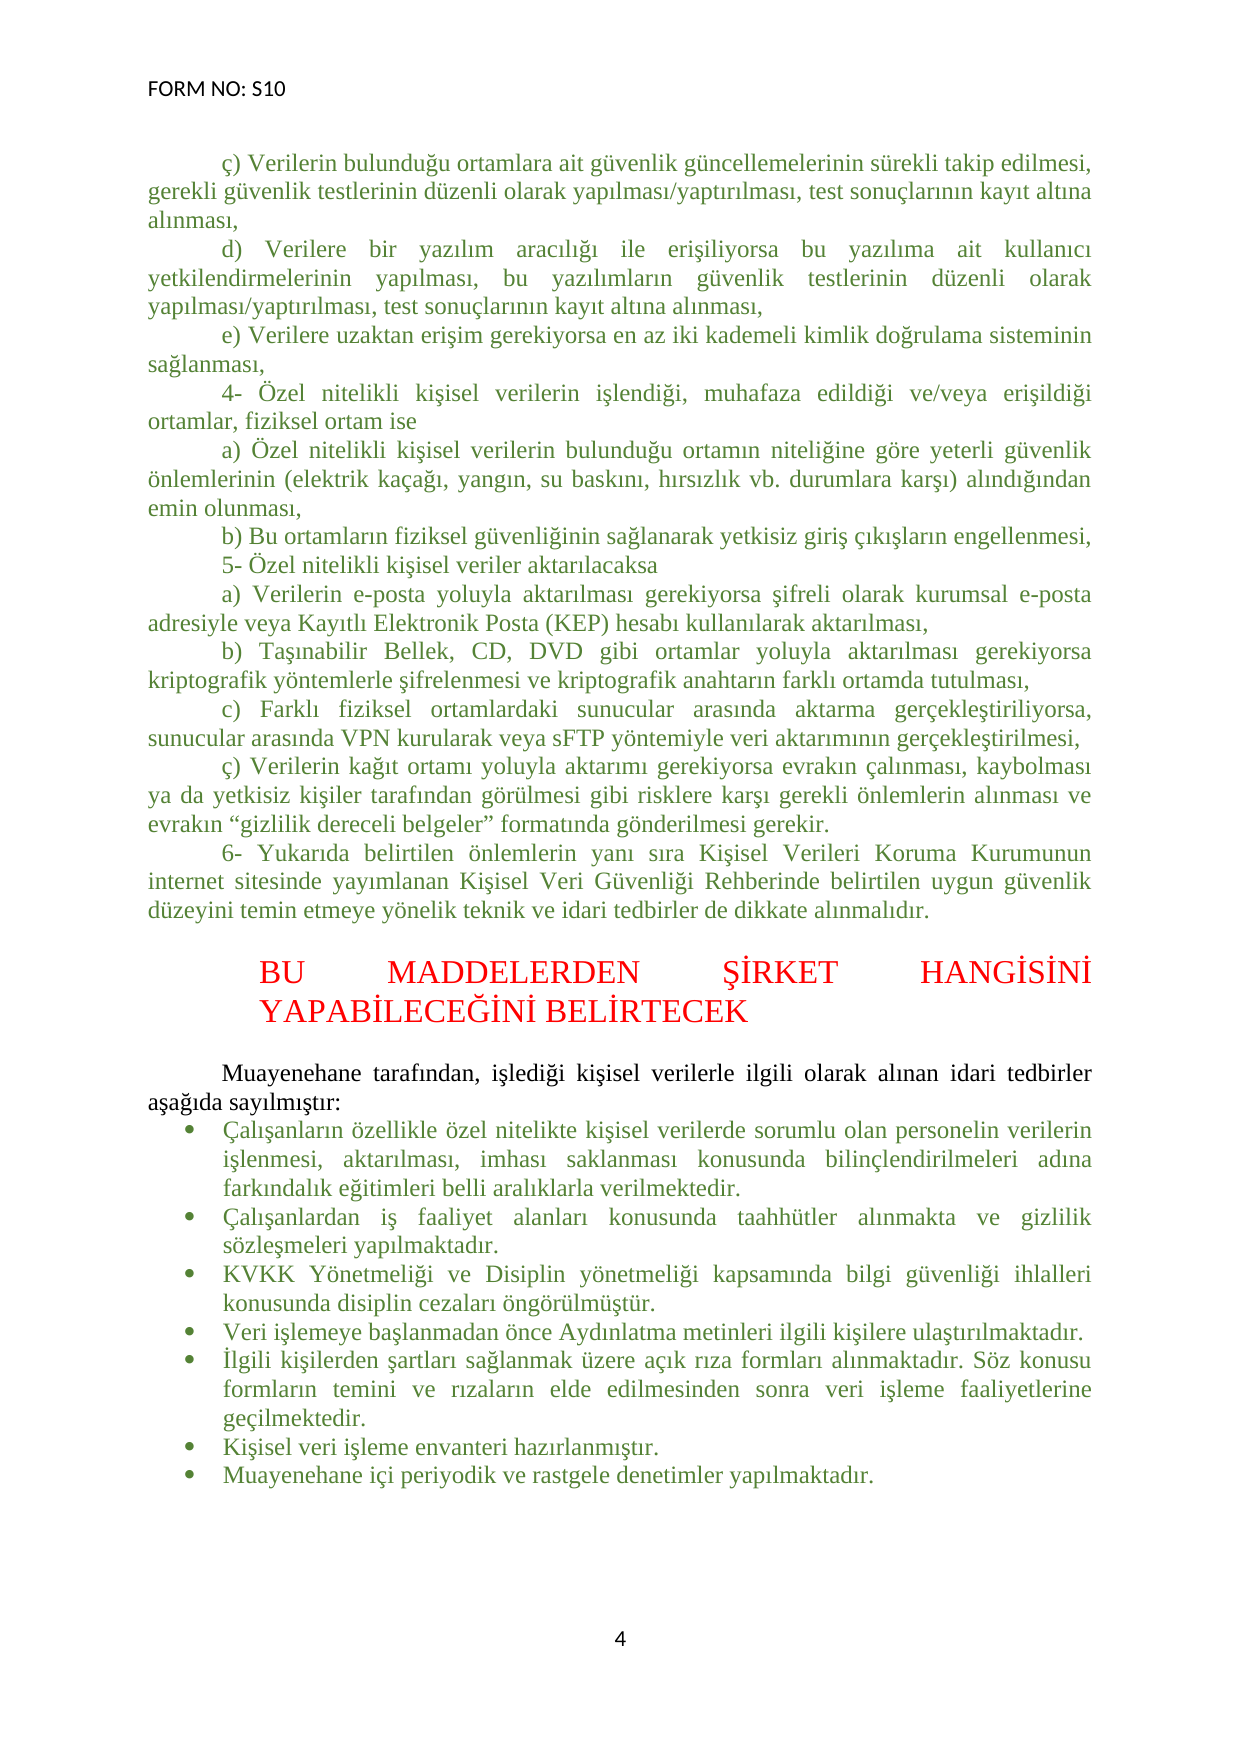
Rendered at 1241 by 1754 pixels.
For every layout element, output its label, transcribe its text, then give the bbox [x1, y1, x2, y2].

text BU MADDELERDEN ŞİRKET HANGİSİNİ YAPABİLECEĞİNİ BELİRTECEK [259, 953, 1093, 1029]
list Kişisel veri işleme envanteri hazırlanmıştır. [185, 1432, 1093, 1461]
text b) Taşınabilir Bellek, CD, DVD gibi ortamlar yoluyla aktarılması gerekiyorsa kriptografik yöntemlerle şifrelenmesi ve kriptografik anahtarın farklı ortamda tutulması, [148, 636, 1093, 694]
text a) Verilerin e-posta yoluyla aktarılması gerekiyorsa şifreli olarak kurumsal e-posta adresiyle veya Kayıtlı Elektronik Posta (KEP) hesabı kullanılarak aktarılması, [148, 579, 1093, 636]
list Veri işlemeye başlanmadan önce Aydınlatma metinleri ilgili kişilere ulaştırılmaktadır. [185, 1317, 1093, 1346]
text e) Verilere uzaktan erişim gerekiyorsa en az iki kademeli kimlik doğrulama sisteminin sağlanması, [148, 320, 1093, 378]
list İlgili kişilerden şartları sağlanmak üzere açık rıza formları alınmaktadır. Söz konusu formların temini ve rızaların elde edilmesinden sonra veri işleme faaliyetlerine geçilmektedir. [185, 1346, 1093, 1432]
list KVKK Yönetmeliği ve Disiplin yönetmeliği kapsamında bilgi güvenliği ihlalleri konusunda disiplin cezaları öngörülmüştür. [185, 1259, 1093, 1317]
list Çalışanlardan iş faaliyet alanları konusunda taahhütler alınmakta ve gizlilik sözleşmeleri yapılmaktadır. [185, 1202, 1093, 1259]
text c) Farklı fiziksel ortamlardaki sunucular arasında aktarma gerçekleştiriliyorsa, sunucular arasında VPN kurularak veya sFTP yöntemiyle veri aktarımının gerçekleştirilmesi, [148, 694, 1093, 751]
text b) Bu ortamların fiziksel güvenliğinin sağlanarak yetkisiz giriş çıkışların engellenmesi, [148, 521, 1093, 550]
text d) Verilere bir yazılım aracılığı ile erişiliyorsa bu yazılıma ait kullanıcı yetkilendirmelerinin yapılması, bu yazılımların güvenlik testlerinin düzenli olarak yapılması/yaptırılması, test sonuçlarının kayıt altına alınması, [148, 234, 1093, 320]
text 4- Özel nitelikli kişisel verilerin işlendiği, muhafaza edildiği ve/veya erişildiği ortamlar, fiziksel ortam ise [148, 378, 1093, 435]
text 6- Yukarıda belirtilen önlemlerin yanı sıra Kişisel Verileri Koruma Kurumunun internet sitesinde yayımlanan Kişisel Veri Güvenliği Rehberinde belirtilen uygun güvenlik düzeyini temin etmeye yönelik teknik ve idari tedbirler de dikkate alınmalıdır. [148, 838, 1093, 924]
text a) Özel nitelikli kişisel verilerin bulunduğu ortamın niteliğine göre yeterli güvenlik önlemlerinin (elektrik kaçağı, yangın, su baskını, hırsızlık vb. durumlara karşı) alındığından emin olunması, [148, 435, 1093, 521]
text 5- Özel nitelikli kişisel veriler aktarılacaksa [148, 550, 1093, 579]
list Muayenehane içi periyodik ve rastgele denetimler yapılmaktadır. [185, 1461, 1093, 1489]
list Çalışanların özellikle özel nitelikte kişisel verilerde sorumlu olan personelin verilerin işlenmesi, aktarılması, imhası saklanması konusunda bilinçlendirilmeleri adına farkındalık eğitimleri belli aralıklarla verilmektedir. [185, 1116, 1093, 1202]
text ç) Verilerin kağıt ortamı yoluyla aktarımı gerekiyorsa evrakın çalınması, kaybolması ya da yetkisiz kişiler tarafından görülmesi gibi risklere karşı gerekli önlemlerin alınması ve evrakın “gizlilik dereceli belgeler” formatında gönderilmesi gerekir. [148, 751, 1093, 838]
text Muayenehane tarafından, işlediği kişisel verilerle ilgili olarak alınan idari tedbirler aşağıda sayılmıştır: [148, 1058, 1093, 1116]
text ç) Verilerin bulunduğu ortamlara ait güvenlik güncellemelerinin sürekli takip edilmesi, gerekli güvenlik testlerinin düzenli olarak yapılması/yaptırılması, test sonuçlarının kayıt altına alınması, [148, 148, 1093, 234]
